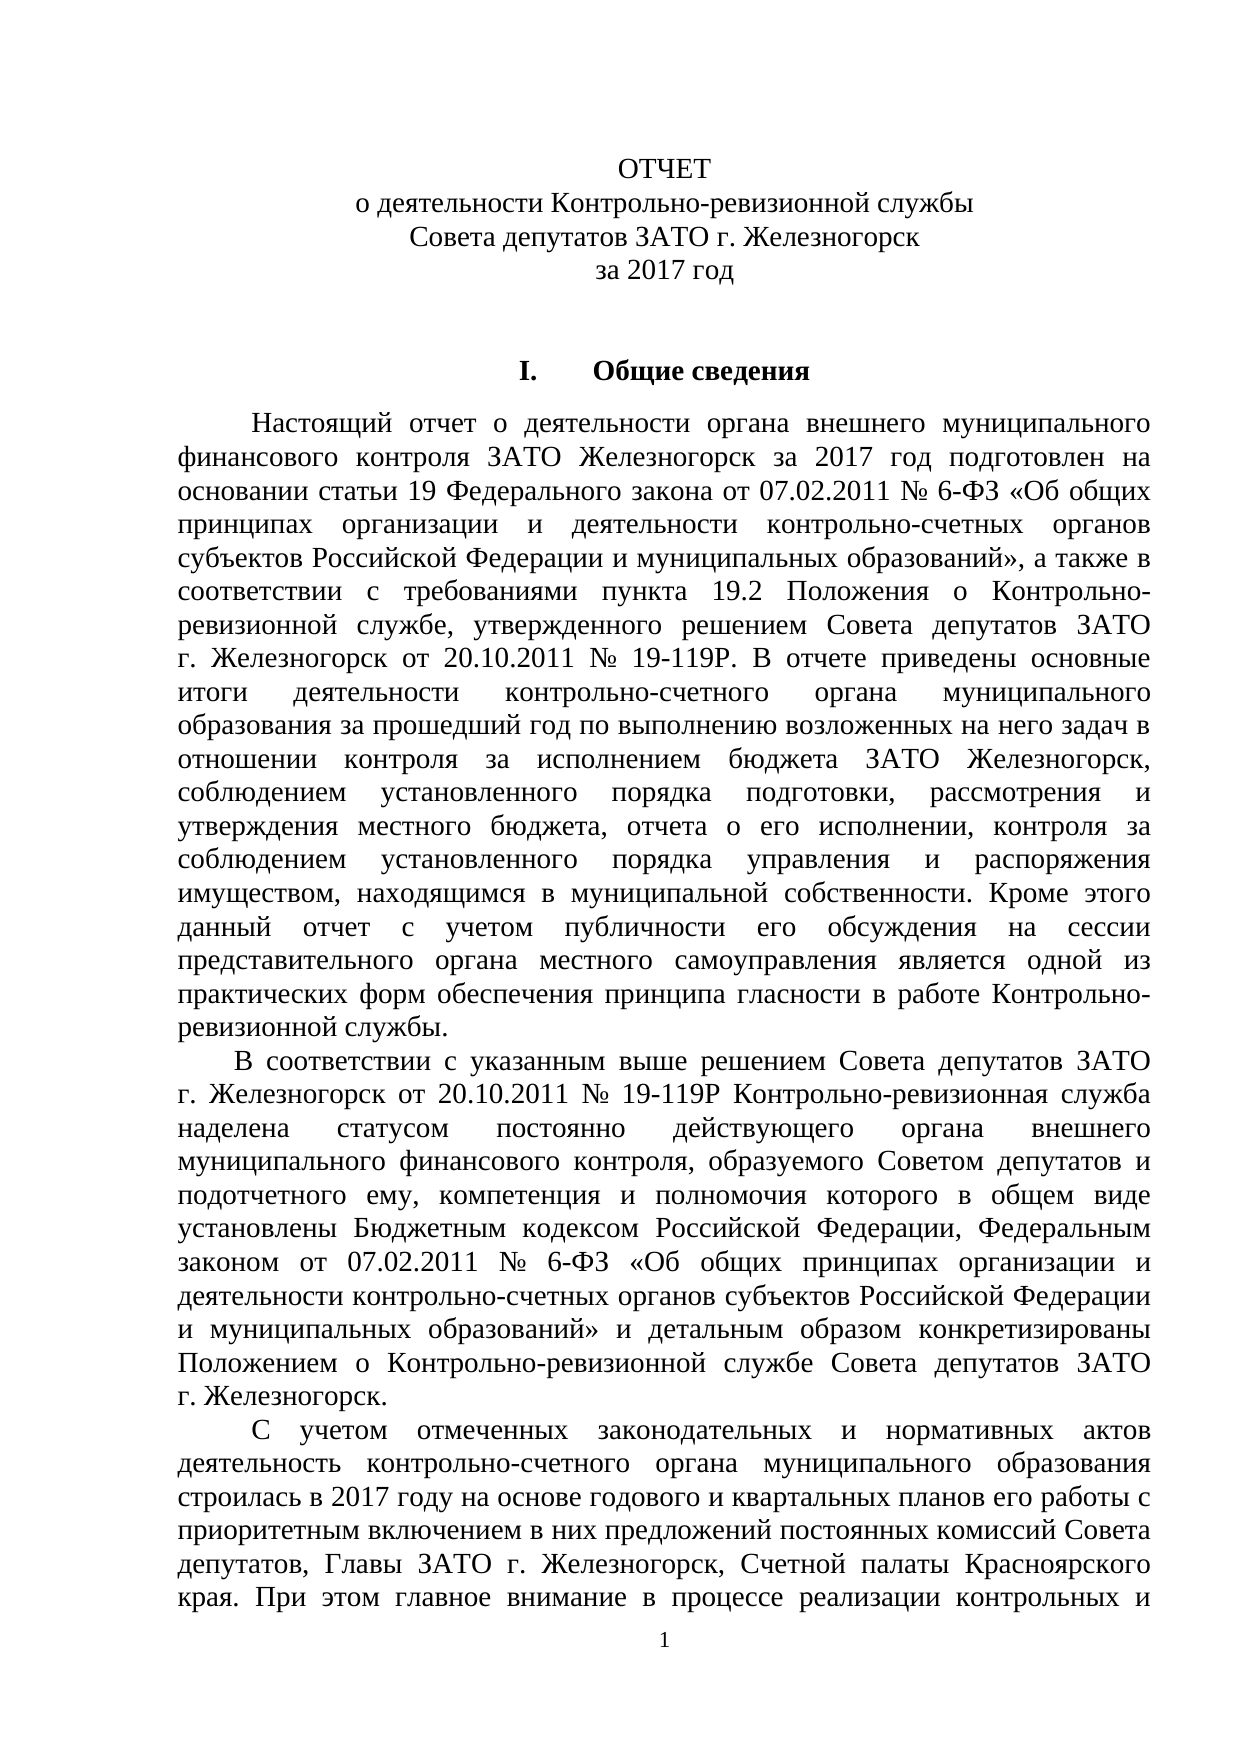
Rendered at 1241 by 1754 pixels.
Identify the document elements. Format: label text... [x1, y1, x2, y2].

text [177, 1412, 1152, 1613]
text за 2017 год [177, 252, 1152, 286]
text В соответствии с указанным выше решением Совета депутатов ЗАТО г. Железногорск от 20.10.2011 № 19-119Р Контрольно-ревизионная служба наделена статусом постоянно действующего органа внешнего муниципального финансового контроля, образуемого Советом депутатов и подотчетного ему, компетенция и полномочия которого в общем виде установлены Бюджетным кодексом Российской Федерации, Федеральным законом от 07.02.2011 № 6-ФЗ «Об общих принципах организации и деятельности контрольно-счетных органов субъектов Российской Федерации и муниципальных образований» и детальным образом конкретизированы Положением о Контрольно-ревизионной службе Совета депутатов ЗАТО г. Железногорск. [177, 1043, 1152, 1412]
list Общие сведения [177, 353, 1152, 386]
text о деятельности Контрольно-ревизионной службы [177, 185, 1152, 219]
text Настоящий отчет о деятельности органа внешнего муниципального финансового контроля ЗАТО Железногорск за 2017 год подготовлен на основании статьи 19 Федерального закона от 07.02.2011 № 6-ФЗ «Об общих принципах организации и деятельности контрольно-счетных органов субъектов Российской Федерации и муниципальных образований», а также в соответствии с требованиями пункта 19.2 Положения о Контрольно-ревизионной службе, утвержденного решением Совета депутатов ЗАТО г. Железногорск от 20.10.2011 № 19-119Р. В отчете приведены основные итоги деятельности контрольно-счетного органа муниципального образования за прошедший год по выполнению возложенных на него задач в отношении контроля за исполнением бюджета ЗАТО Железногорск, соблюдением установленного порядка подготовки, рассмотрения и утверждения местного бюджета, отчета о его исполнении, контроля за соблюдением установленного порядка управления и распоряжения имуществом, находящимся в муниципальной собственности. Кроме этого данный отчет с учетом публичности его обсуждения на сессии представительного органа местного самоуправления является одной из практических форм обеспечения принципа гласности в работе Контрольно-ревизионной службы. [177, 406, 1152, 1043]
text Совета депутатов ЗАТО г. Железногорск [177, 219, 1152, 252]
text ОТЧЕТ [177, 152, 1152, 185]
